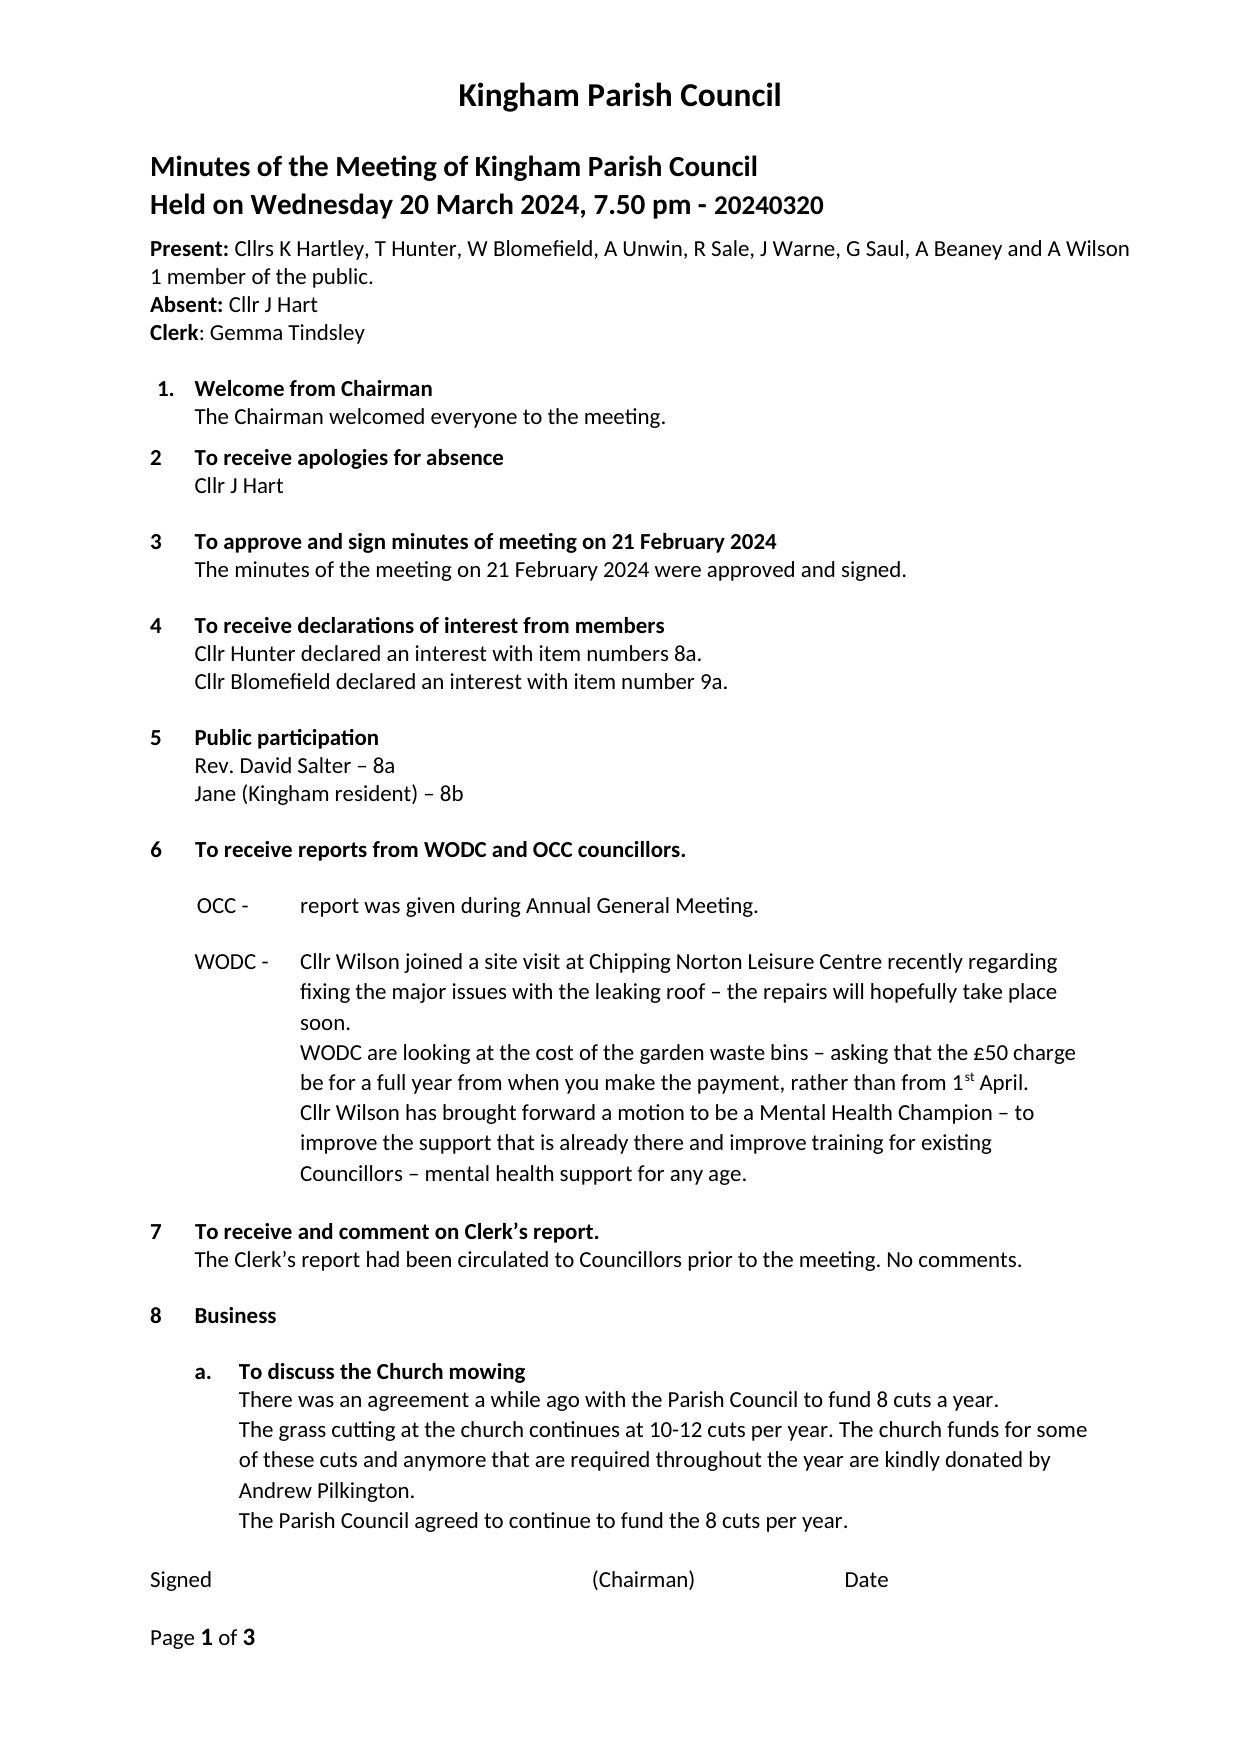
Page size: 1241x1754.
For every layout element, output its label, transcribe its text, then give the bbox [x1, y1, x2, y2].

text Cllr Wilson has brought forward a motion to be a Mental Health Champion – to improve the support that is already there and improve training for existing Councillors – mental health support for any age. [194, 1098, 1090, 1187]
list To discuss the Church mowing [194, 1357, 1090, 1385]
text 2 To receive apologies for absence Cllr J Hart [150, 443, 1154, 499]
text 6 To receive reports from WODC and OCC councillors. [150, 835, 1154, 863]
text OCC - report was given during Annual General Meeting. [150, 891, 1197, 919]
text WODC - Cllr Wilson joined a site visit at Chipping Norton Leisure Centre recently regarding fixing the major issues with the leaking roof – the repairs will hopefully take place soon. [194, 947, 1090, 1036]
text Absent: Cllr J Hart [150, 290, 1154, 318]
text Rev. David Salter – 8a [150, 751, 1154, 779]
text Cllr Blomefield declared an interest with item number 9a. [150, 667, 1090, 695]
text 3 To approve and sign minutes of meeting on 21 February 2024 The minutes of the meeting on 21 February 2024 were approved and signed. [150, 527, 1154, 583]
text 8 Business [150, 1301, 1154, 1329]
list Welcome from Chairman The Chairman welcomed everyone to the meeting. [157, 374, 1154, 430]
text The Clerk’s report had been circulated to Councillors prior to the meeting. No comments. [194, 1245, 1154, 1273]
text Present: Cllrs K Hartley, T Hunter, W Blomefield, A Unwin, R Sale, J Warne, G Saul, A Beaney and A Wilson [150, 234, 1154, 262]
text 5 Public participation [150, 723, 1154, 751]
text 1 member of the public. [150, 262, 1154, 290]
list The grass cutting at the church continues at 10-12 cuts per year. The church funds for some of these cuts and anymore that are required throughout the year are kindly donated by Andrew Pilkington. [239, 1415, 1090, 1504]
text 7 To receive and comment on Clerk’s report. [150, 1217, 1154, 1245]
text Held on Wednesday 20 March 2024, 7.50 pm - 20240320 [150, 186, 1154, 222]
list The Parish Council agreed to continue to fund the 8 cuts per year. [239, 1506, 1090, 1534]
text WODC are looking at the cost of the garden waste bins – asking that the £50 charge be for a full year from when you make the payment, rather than from 1st April. [194, 1038, 1090, 1096]
text Clerk: Gemma Tindsley [150, 318, 1154, 346]
text Jane (Kingham resident) – 8b [150, 779, 1154, 807]
text Minutes of the Meeting of Kingham Parish Council [150, 148, 1154, 183]
text 4 To receive declarations of interest from members Cllr Hunter declared an interest with item numbers 8a. [150, 611, 1090, 667]
list There was an agreement a while ago with the Parish Council to fund 8 cuts a year. [239, 1385, 1090, 1413]
